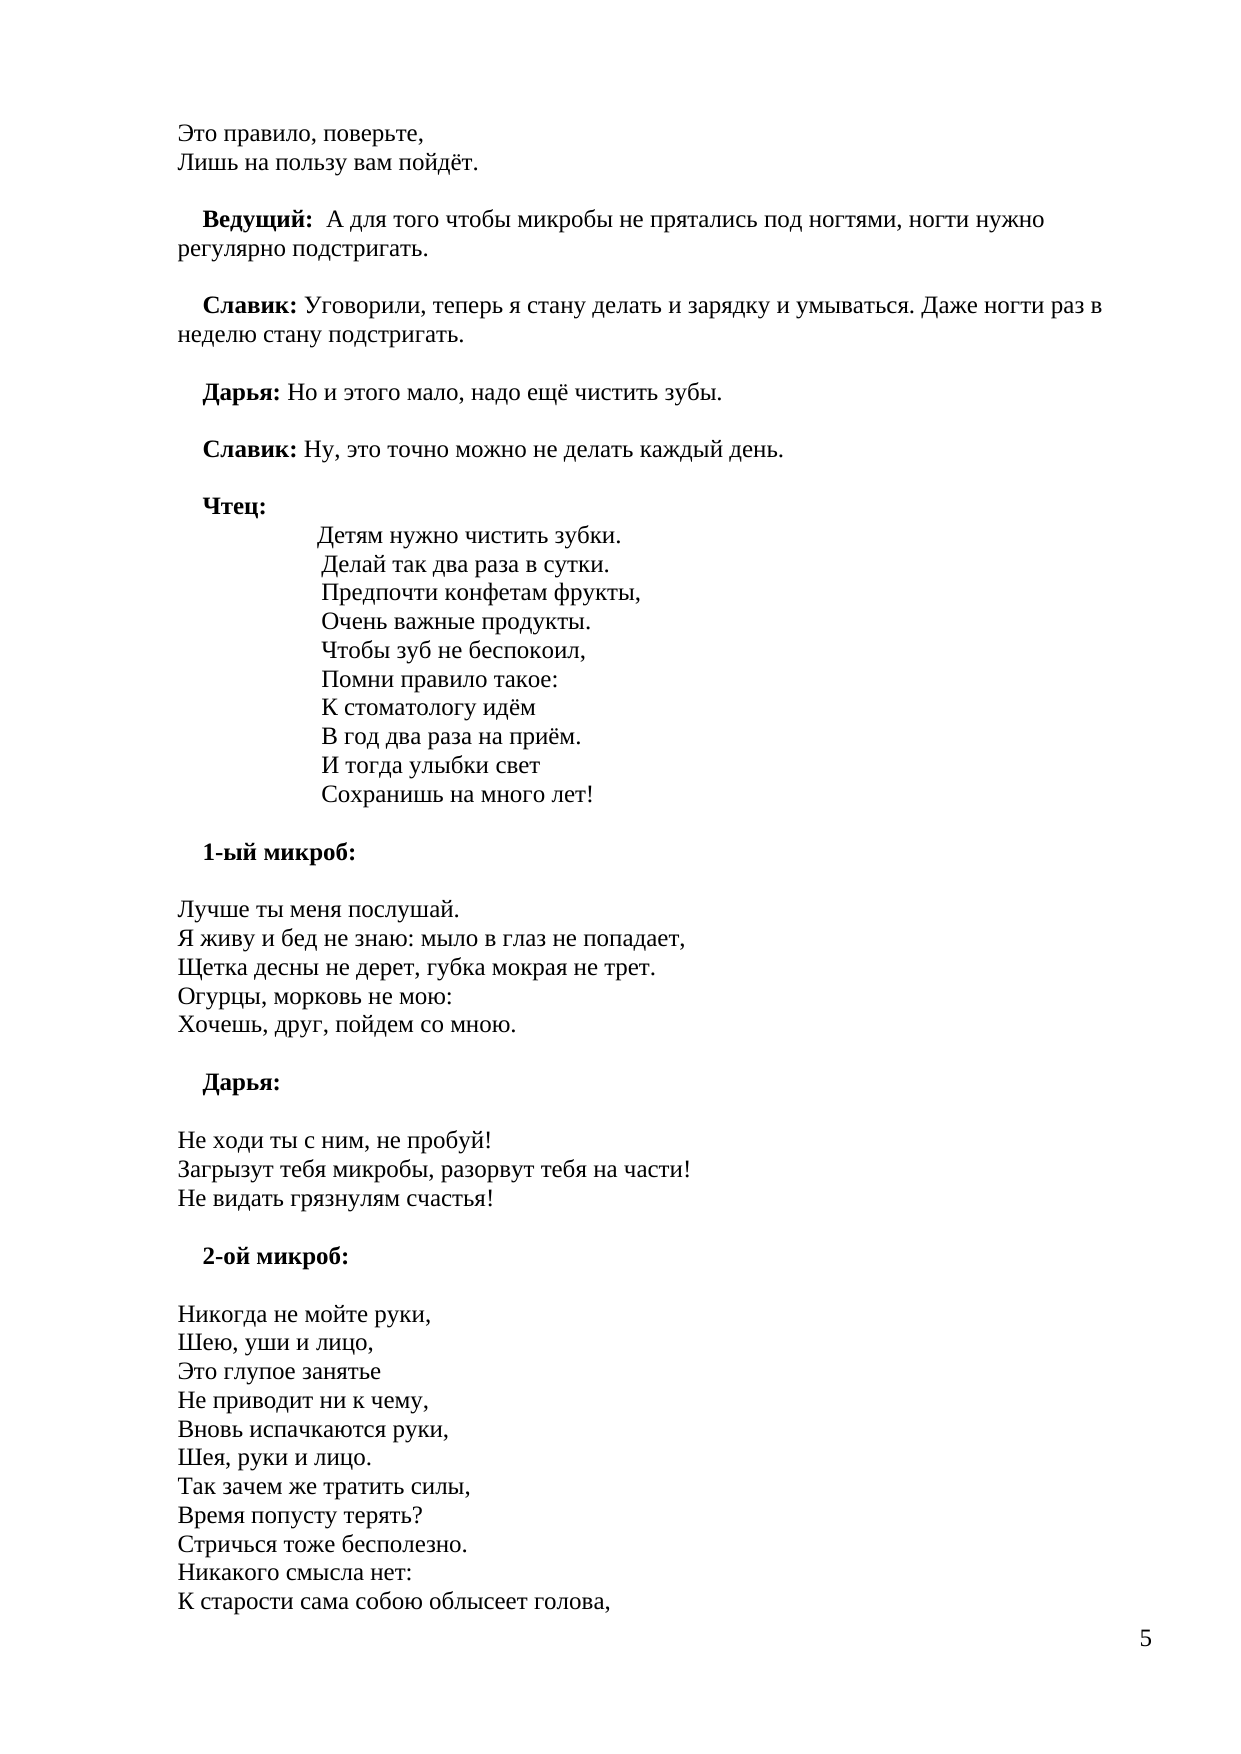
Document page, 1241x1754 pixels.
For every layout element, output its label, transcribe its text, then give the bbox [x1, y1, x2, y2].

text Очень важные продукты. [177, 606, 1152, 635]
text К стоматологу идём [177, 692, 1152, 721]
text В год два раза на приём. [177, 721, 1152, 750]
text Ведущий: А для того чтобы микробы не прятались под ногтями, ногти нужно регулярно подстригать. [177, 204, 1152, 262]
text И тогда улыбки свет [177, 750, 1152, 779]
text 1-ый микроб: [177, 837, 1152, 865]
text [177, 118, 1152, 176]
text Никогда не мойте руки, Шею, уши и лицо, Это глупое занятье Не приводит ни к чему, Вновь испачкаются руки, Шея, руки и лицо. Так зачем же тратить силы, Время попусту терять? Стричься тоже бесполезно. Никакого смысла нет: К старости сама собою облысеет голова, [177, 1299, 1152, 1615]
text Не ходи ты с ним, не пробуй! Загрызут тебя микробы, разорвут тебя на части! Не видать грязнулям счастья! [177, 1125, 1152, 1212]
text Детям нужно чистить зубки. [177, 520, 1152, 549]
text 2-ой микроб: [177, 1241, 1152, 1269]
text Славик: Ну, это точно можно не делать каждый день. [177, 434, 1152, 463]
text Славик: Уговорили, теперь я стану делать и зарядку и умываться. Даже ногти раз в неделю стану подстригать. [177, 291, 1152, 348]
text Чтец: [177, 491, 1152, 520]
text Делай так два раза в сутки. [177, 549, 1152, 577]
text Чтобы зуб не беспокоил, [177, 635, 1152, 664]
text Помни правило такое: [177, 664, 1152, 692]
text Дарья: Но и этого мало, надо ещё чистить зубы. [177, 377, 1152, 406]
text Предпочти конфетам фрукты, [177, 577, 1152, 606]
text Сохранишь на много лет! [177, 779, 1152, 807]
text Дарья: [177, 1067, 1152, 1096]
text Лучше ты меня послушай. Я живу и бед не знаю: мыло в глаз не попадает, Щетка десны не дерет, губка мокрая не трет. Огурцы, морковь не мою: Хочешь, друг, пойдем со мною. [177, 894, 1152, 1038]
